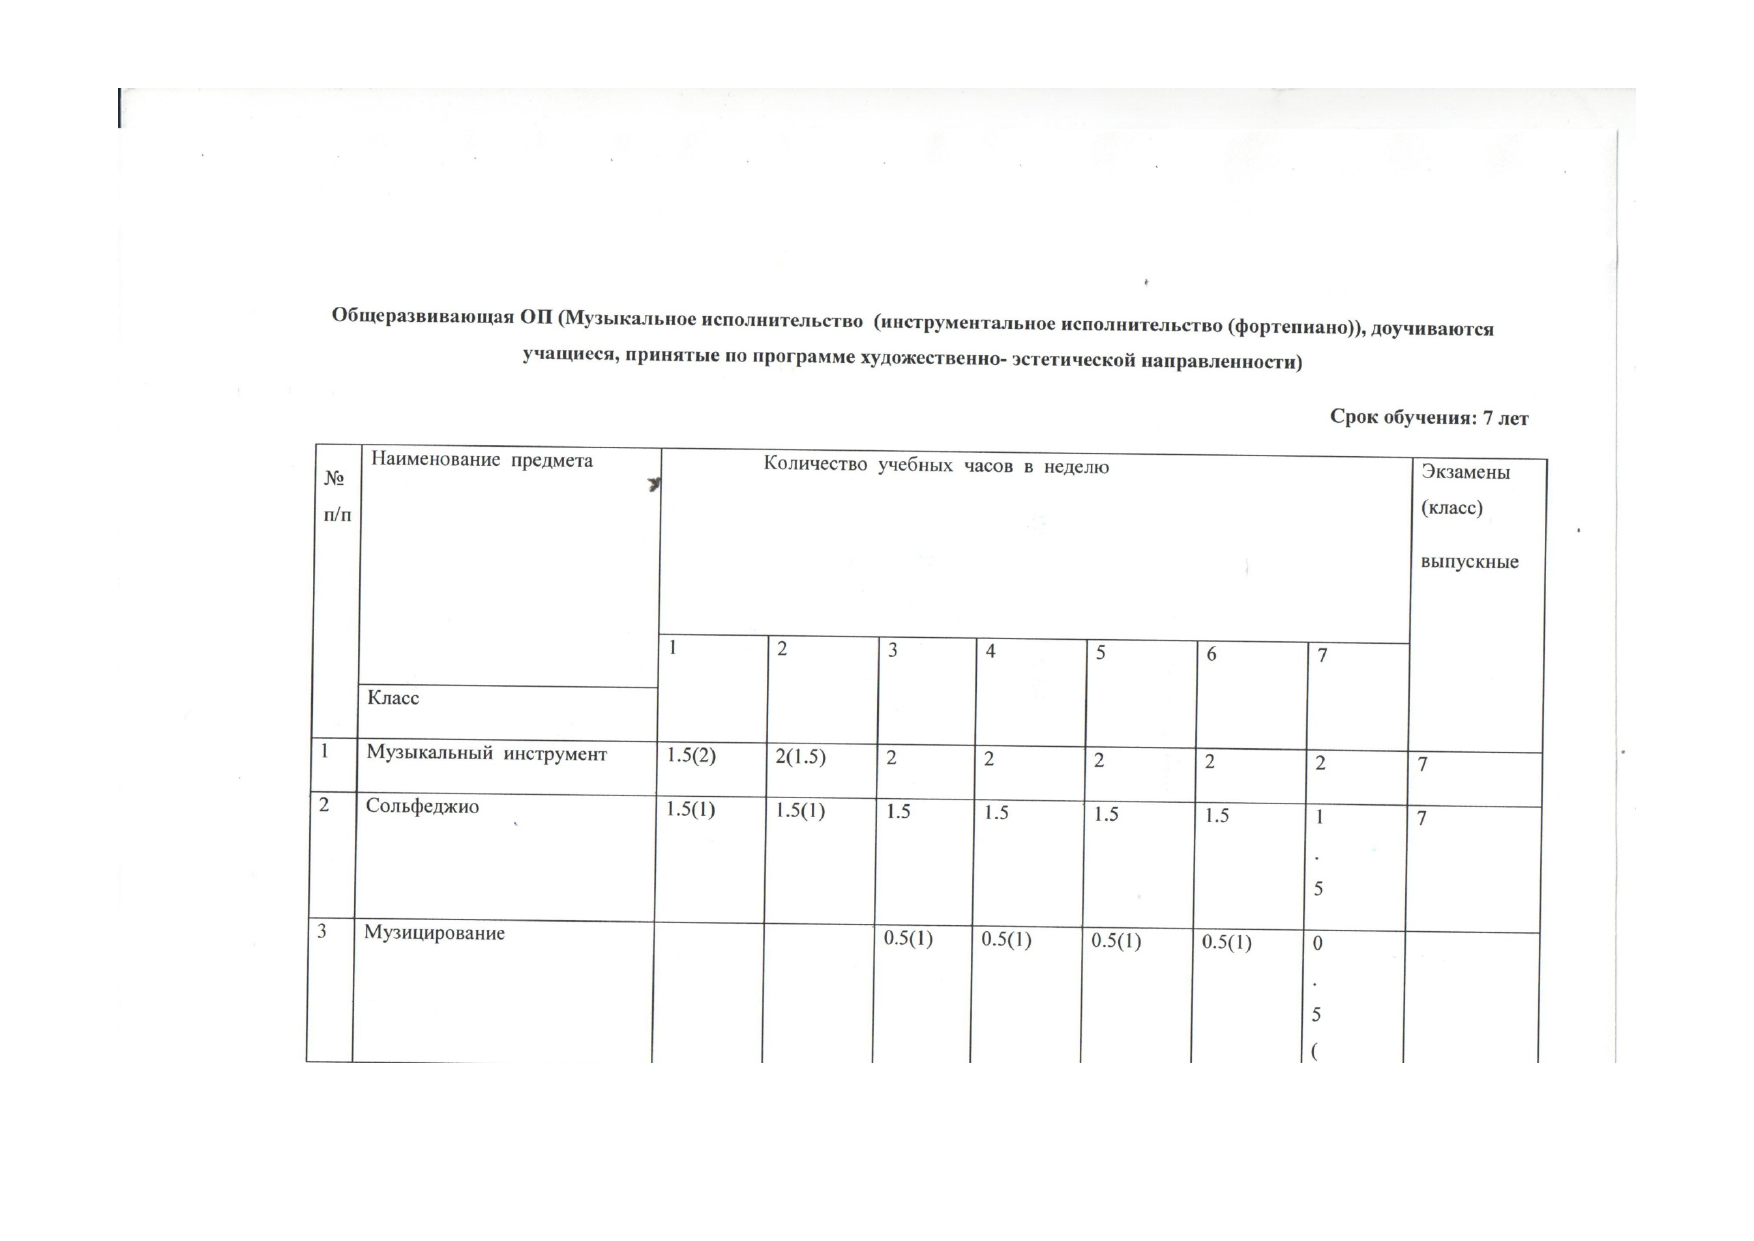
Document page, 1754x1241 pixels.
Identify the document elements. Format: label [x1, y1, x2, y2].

picture [118, 88, 1636, 1063]
